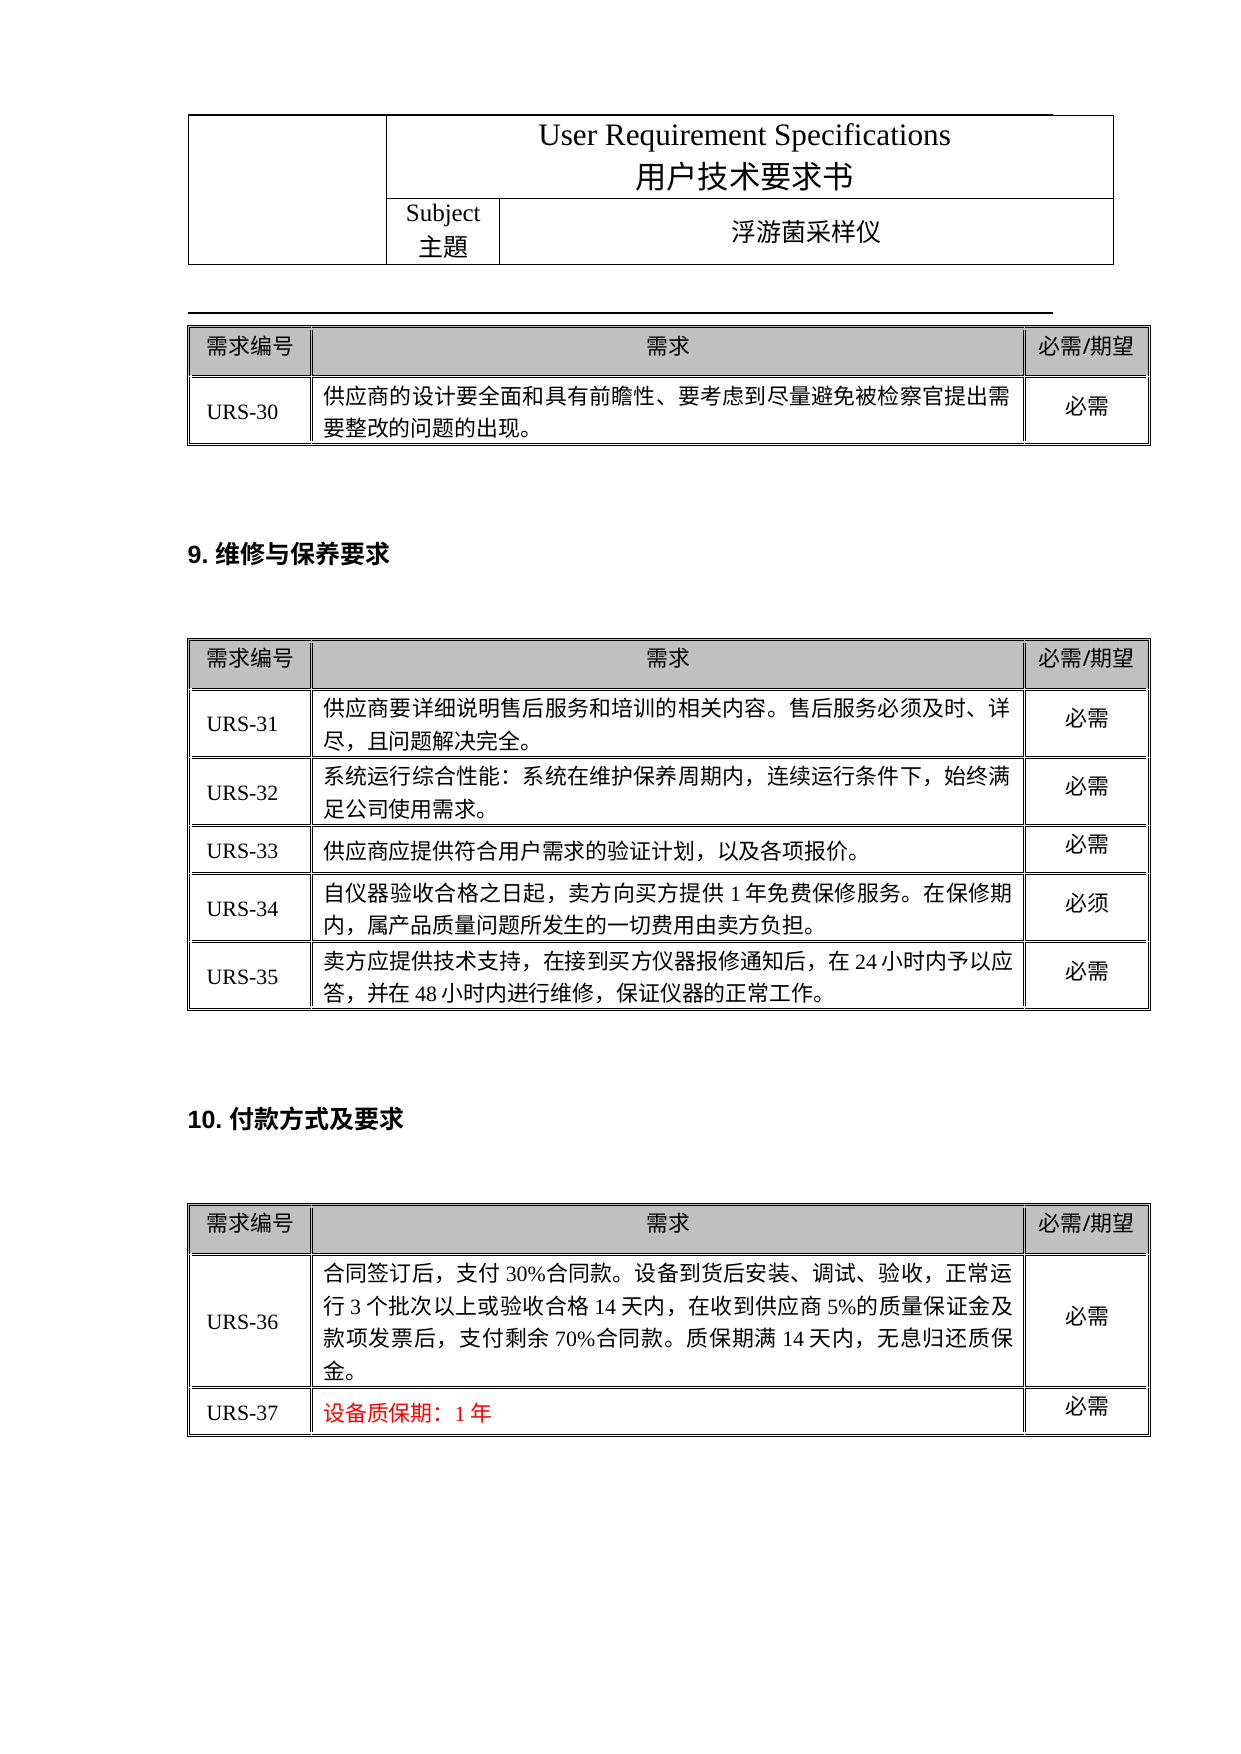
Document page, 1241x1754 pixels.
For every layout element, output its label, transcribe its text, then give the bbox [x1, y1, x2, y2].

table_cell 自仪器验收合格之日起，卖方向买方提供1年免费保修服务。在保修期内，属产品质量问题所发生的一切费用由卖方负担。 [313, 875, 1023, 940]
table_cell 卖方应提供技术支持，在接到买方仪器报修通知后，在24小时内予以应答，并在48小时内进行维修，保证仪器的正常工作。 [312, 943, 1024, 1008]
table_header 需求 [312, 1206, 1024, 1253]
table_cell 必需 [1026, 756, 1148, 824]
table_cell 必需 [1026, 1253, 1148, 1386]
table_header 需求 [312, 641, 1024, 688]
table_cell 合同签订后，支付30%合同款。设备到货后安装、调试、验收，正常运行3个批次以上或验收合格14天内，在收到供应商5%的质量保证金及款项发票后，支付剩余70%合同款。质保期满14天内，无息归还质保金。 [313, 1256, 1023, 1386]
subtitle 付款方式及要求 [187, 1086, 1053, 1151]
table_cell 系统运行综合性能：系统在维护保养周期内，连续运行条件下，始终满足公司使用需求。 [313, 759, 1023, 824]
table_cell 必需 [1026, 688, 1148, 756]
table_header 需求编号 [190, 1204, 312, 1253]
table_cell 必需 [1024, 375, 1149, 443]
table_cell 必需 [1024, 940, 1149, 1008]
table_cell 必需 [1024, 824, 1149, 872]
subtitle 维修与保养要求 [187, 521, 1053, 586]
table_cell 设备质保期：1年 [312, 1389, 1024, 1434]
table_cell 供应商要详细说明售后服务和培训的相关内容。售后服务必须及时、详尽，且问题解决完全。 [313, 691, 1023, 756]
table_cell [188, 824, 312, 872]
table_cell 必需 [1024, 1386, 1148, 1434]
table_cell 供应商的设计要全面和具有前瞻性、要考虑到尽量避免被检察官提出需要整改的问题的出现。 [312, 378, 1024, 443]
table_header 必需/期望 [1024, 641, 1148, 688]
table_header 必需/期望 [1024, 1206, 1148, 1253]
table_cell [188, 940, 312, 1008]
table_header 需求编号 [190, 639, 312, 688]
table_header 需求编号 [188, 326, 312, 375]
table_cell [188, 375, 312, 443]
table_cell [190, 756, 310, 824]
table_cell [190, 1386, 312, 1434]
table_cell 供应商应提供符合用户需求的验证计划，以及各项报价。 [313, 827, 1023, 872]
table_cell [190, 688, 310, 756]
table_cell [190, 1253, 310, 1386]
table_cell [188, 872, 312, 940]
table_header 需求 [312, 328, 1024, 375]
table_cell 必须 [1024, 872, 1149, 940]
table_header 必需/期望 [1024, 328, 1148, 375]
